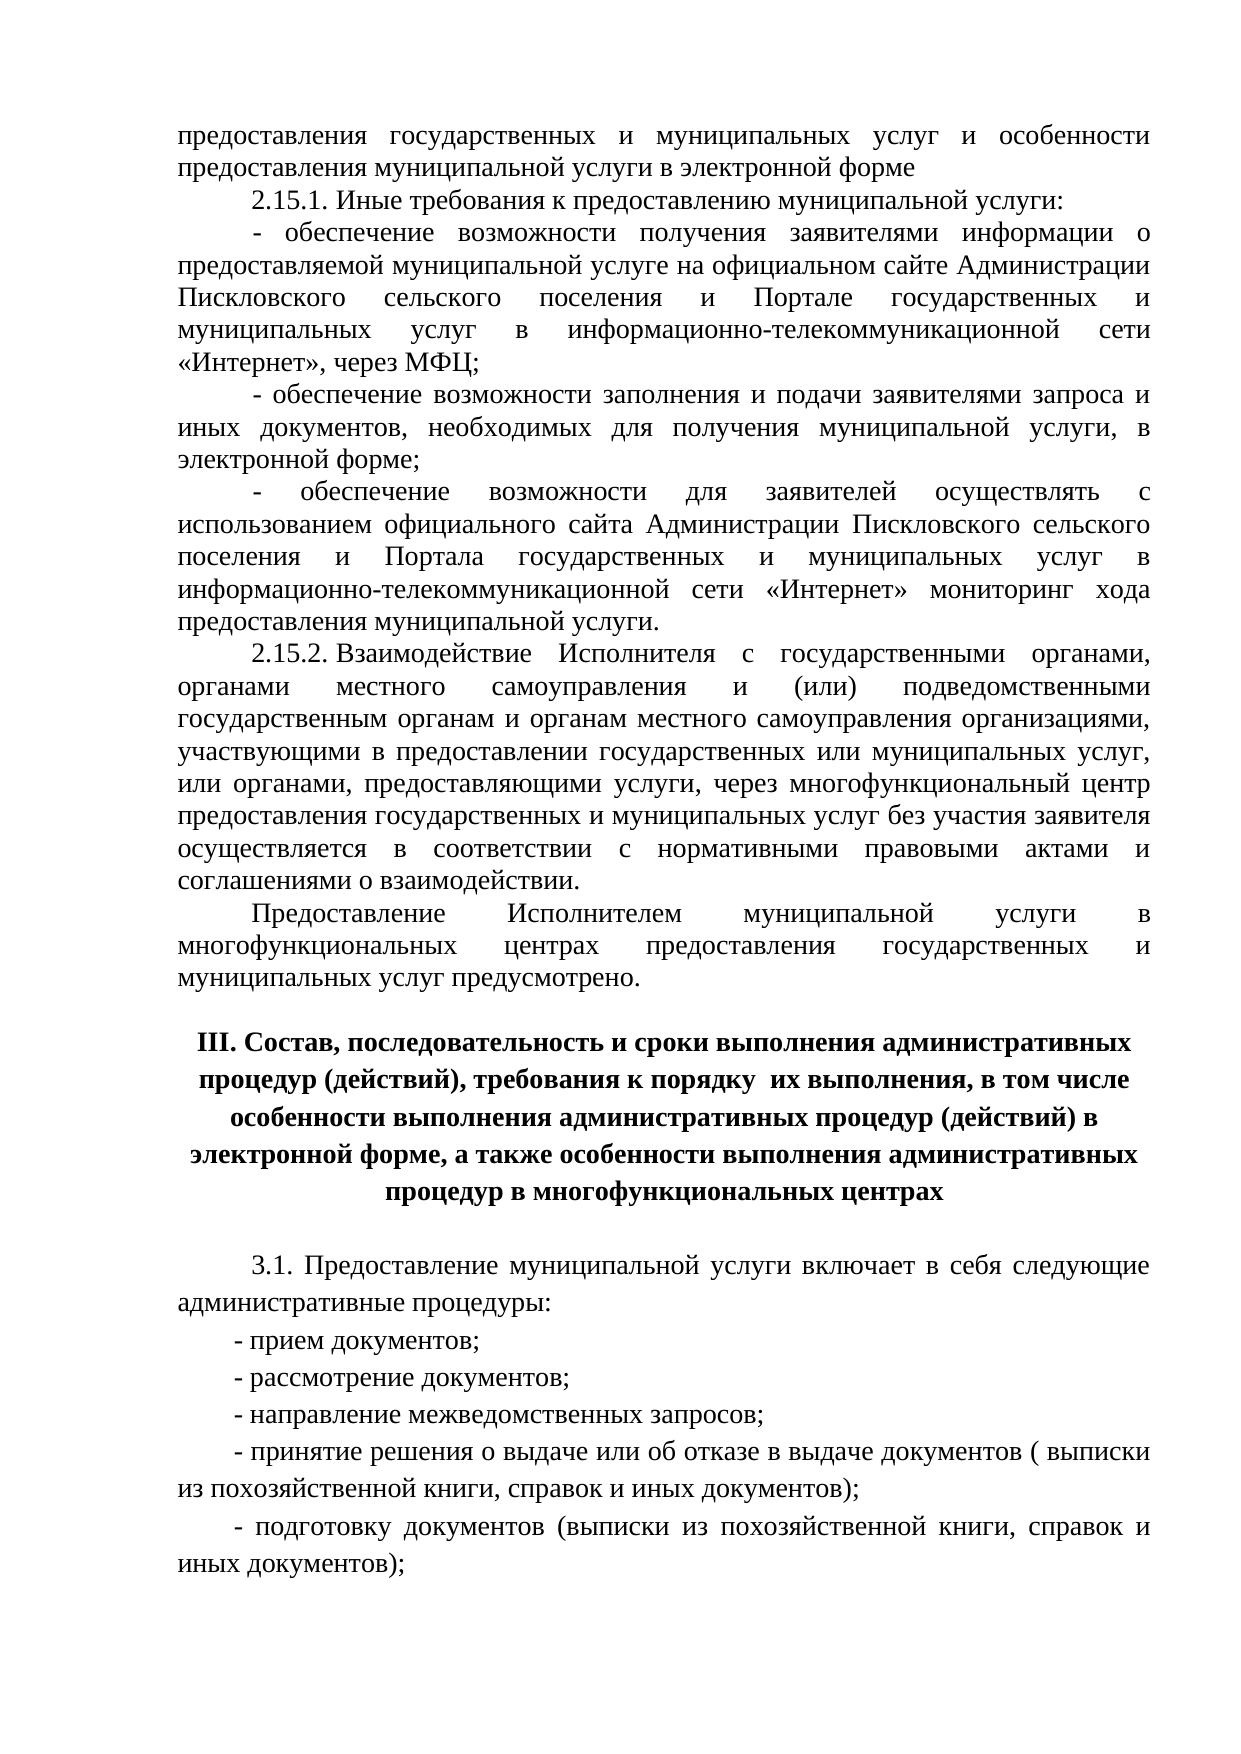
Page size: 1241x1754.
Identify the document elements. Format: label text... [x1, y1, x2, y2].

text III. Состав, последовательность и сроки выполнения административных процедур (действий), требования к порядку их выполнения, в том числе особенности выполнения административных процедур (действий) в электронной форме, а также особенности выполнения административных процедур в многофункциональных центрах [177, 1025, 1152, 1206]
text - направление межведомственных запросов; [177, 1397, 1152, 1429]
text - прием документов; [177, 1323, 1152, 1355]
text - обеспечение возможности заполнения и подачи заявителями запроса и иных документов, необходимых для получения муниципальной услуги, в электронной форме; [177, 377, 1152, 474]
text Предоставление Исполнителем муниципальной услуги в многофункциональных центрах предоставления государственных и муниципальных услуг предусмотрено. [177, 896, 1152, 993]
text 2.15.2. Взаимодействие Исполнителя с государственными органами, органами местного самоуправления и (или) подведомственными государственным органам и органам местного самоуправления организациями, участвующими в предоставлении государственных или муниципальных услуг, или органами, предоставляющими услуги, через многофункциональный центр предоставления государственных и муниципальных услуг без участия заявителя осуществляется в соответствии с нормативными правовыми актами и соглашениями о взаимодействии. [177, 636, 1152, 896]
text - обеспечение возможности получения заявителями информации о предоставляемой муниципальной услуге на официальном сайте Администрации Пискловского сельского поселения и Портале государственных и муниципальных услуг в информационно-телекоммуникационной сети «Интернет», через МФЦ; [177, 215, 1152, 377]
text - подготовку документов (выписки из похозяйственной книги, справок и иных документов); [177, 1509, 1152, 1578]
text - принятие решения о выдаче или об отказе в выдаче документов ( выписки из похозяйственной книги, справок и иных документов); [177, 1434, 1152, 1504]
text - рассмотрение документов; [177, 1360, 1152, 1392]
text 3.1. Предоставление муниципальной услуги включает в себя следующие административные процедуры: [177, 1248, 1152, 1318]
text 2.15.1. Иные требования к предоставлению муниципальной услуги: [177, 183, 1152, 215]
text - обеспечение возможности для заявителей осуществлять с использованием официального сайта Администрации Пискловского сельского поселения и Портала государственных и муниципальных услуг в информационно-телекоммуникационной сети «Интернет» мониторинг хода предоставления муниципальной услуги. [177, 474, 1152, 636]
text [177, 118, 1152, 183]
